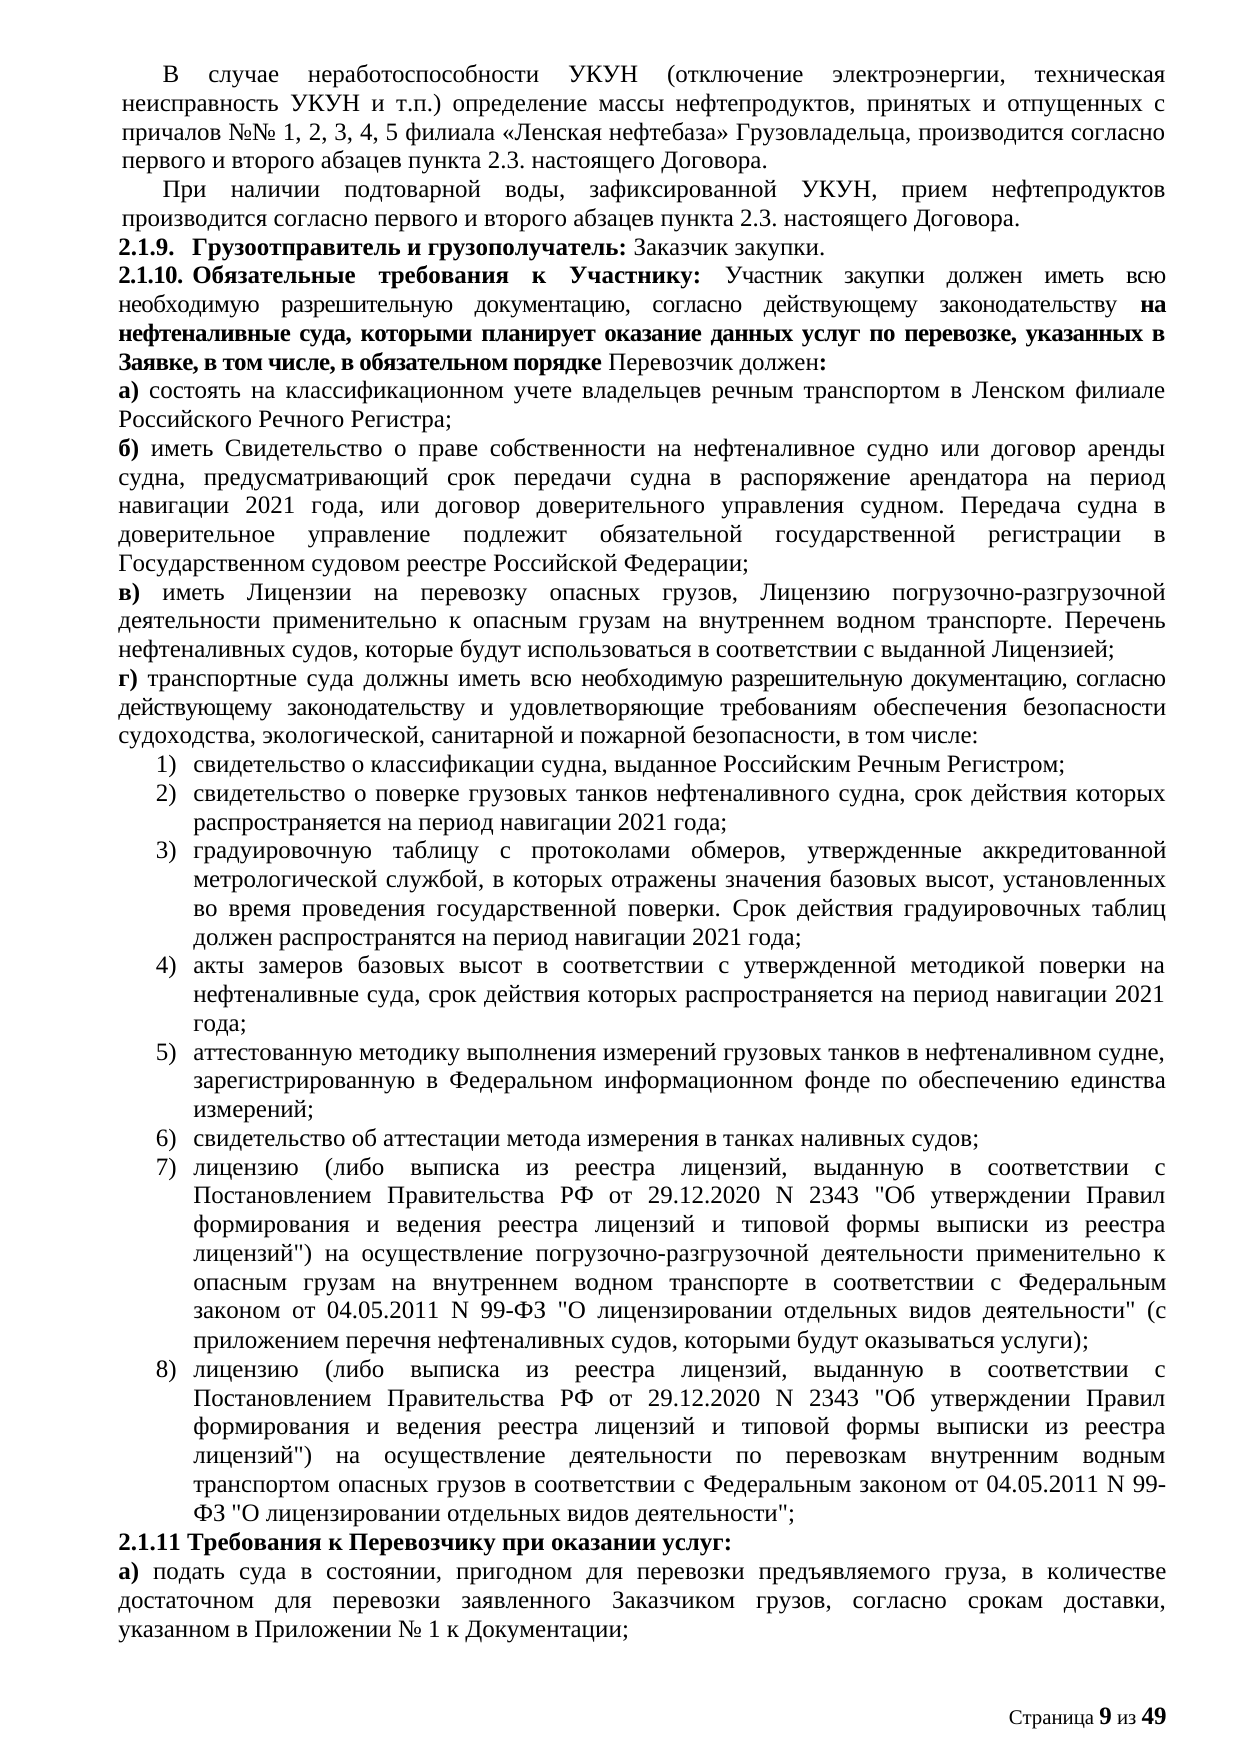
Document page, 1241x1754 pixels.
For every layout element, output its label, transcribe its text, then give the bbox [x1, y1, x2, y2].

list Грузоотправитель и грузополучатель: Заказчик закупки. [118, 232, 1166, 260]
list градуировочную таблицу с протоколами обмеров, утвержденные аккредитованной метрологической службой, в которых отражены значения базовых высот, установленных во время проведения государственной поверки. Срок действия градуировочных таблиц должен распространятся на период навигации 2021 года; [156, 835, 1166, 950]
text г) транспортные суда должны иметь всю необходимую разрешительную документацию, согласно действующему законодательству и удовлетворяющие требованиям обеспечения безопасности судоходства, экологической, санитарной и пожарной безопасности, в том числе: [118, 663, 1166, 749]
list лицензию (либо выписка из реестра лицензий, выданную в соответствии с Постановлением Правительства РФ от 29.12.2020 N 2343 "Об утверждении Правил формирования и ведения реестра лицензий и типовой формы выписки из реестра лицензий") на осуществление деятельности по перевозкам внутренним водным транспортом опасных грузов в соответствии с Федеральным законом от 04.05.2011 N 99-ФЗ "О лицензировании отдельных видов деятельности"; [156, 1354, 1166, 1527]
text в) иметь Лицензии на перевозку опасных грузов, Лицензию погрузочно-разгрузочной деятельности применительно к опасным грузам на внутреннем водном транспорте. Перечень нефтеналивных судов, которые будут использоваться в соответствии с выданной Лицензией; [118, 577, 1166, 663]
list свидетельство о классификации судна, выданное Российским Речным Регистром; [156, 749, 1166, 778]
list акты замеров базовых высот в соответствии с утвержденной методикой поверки на нефтеналивные суда, срок действия которых распространяется на период навигации 2021 года; [156, 950, 1166, 1037]
list свидетельство об аттестации метода измерения в танках наливных судов; [156, 1123, 1166, 1152]
text а) состоять на классификационном учете владельцев речным транспортом в Ленском филиале Российского Речного Регистра; [118, 375, 1166, 433]
list свидетельство о поверке грузовых танков нефтеналивного судна, срок действия которых распространяется на период навигации 2021 года; [156, 778, 1166, 835]
list лицензию (либо выписка из реестра лицензий, выданную в соответствии с Постановлением Правительства РФ от 29.12.2020 N 2343 "Об утверждении Правил формирования и ведения реестра лицензий и типовой формы выписки из реестра лицензий") на осуществление погрузочно-разгрузочной деятельности применительно к опасным грузам на внутреннем водном транспорте в соответствии с Федеральным законом от 04.05.2011 N 99-ФЗ "О лицензировании отдельных видов деятельности" (с приложением перечня нефтеналивных судов, которыми будут оказываться услуги); [156, 1152, 1166, 1354]
list Обязательные требования к Участнику: Участник закупки должен иметь всю необходимую разрешительную документацию, согласно действующему законодательству на нефтеналивные суда, которыми планирует оказание данных услуг по перевозке, указанных в Заявке, в том числе, в обязательном порядке Перевозчик должен: [118, 260, 1166, 375]
text а) подать суда в состоянии, пригодном для перевозки предъявляемого груза, в количестве достаточном для перевозки заявленного Заказчиком грузов, согласно срокам доставки, указанном в Приложении № 1 к Документации; [118, 1556, 1166, 1642]
text При наличии подтоварной воды, зафиксированной УКУН, прием нефтепродуктов производится согласно первого и второго абзацев пункта 2.3. настоящего Договора. [122, 174, 1166, 232]
text 2.1.11 Требования к Перевозчику при оказании услуг: [118, 1527, 1166, 1556]
text б) иметь Свидетельство о праве собственности на нефтеналивное судно или договор аренды судна, предусматривающий срок передачи судна в распоряжение арендатора на период навигации 2021 года, или договор доверительного управления судном. Передача судна в доверительное управление подлежит обязательной государственной регистрации в Государственном судовом реестре Российской Федерации; [118, 433, 1166, 577]
text В случае неработоспособности УКУН (отключение электроэнергии, техническая неисправность УКУН и т.п.) определение массы нефтепродуктов, принятых и отпущенных с причалов №№ 1, 2, 3, 4, 5 филиала «Ленская нефтебаза» Грузовладельца, производится согласно первого и второго абзацев пункта 2.3. настоящего Договора. [122, 59, 1166, 174]
list аттестованную методику выполнения измерений грузовых танков в нефтеналивном судне, зарегистрированную в Федеральном информационном фонде по обеспечению единства измерений; [156, 1037, 1166, 1123]
